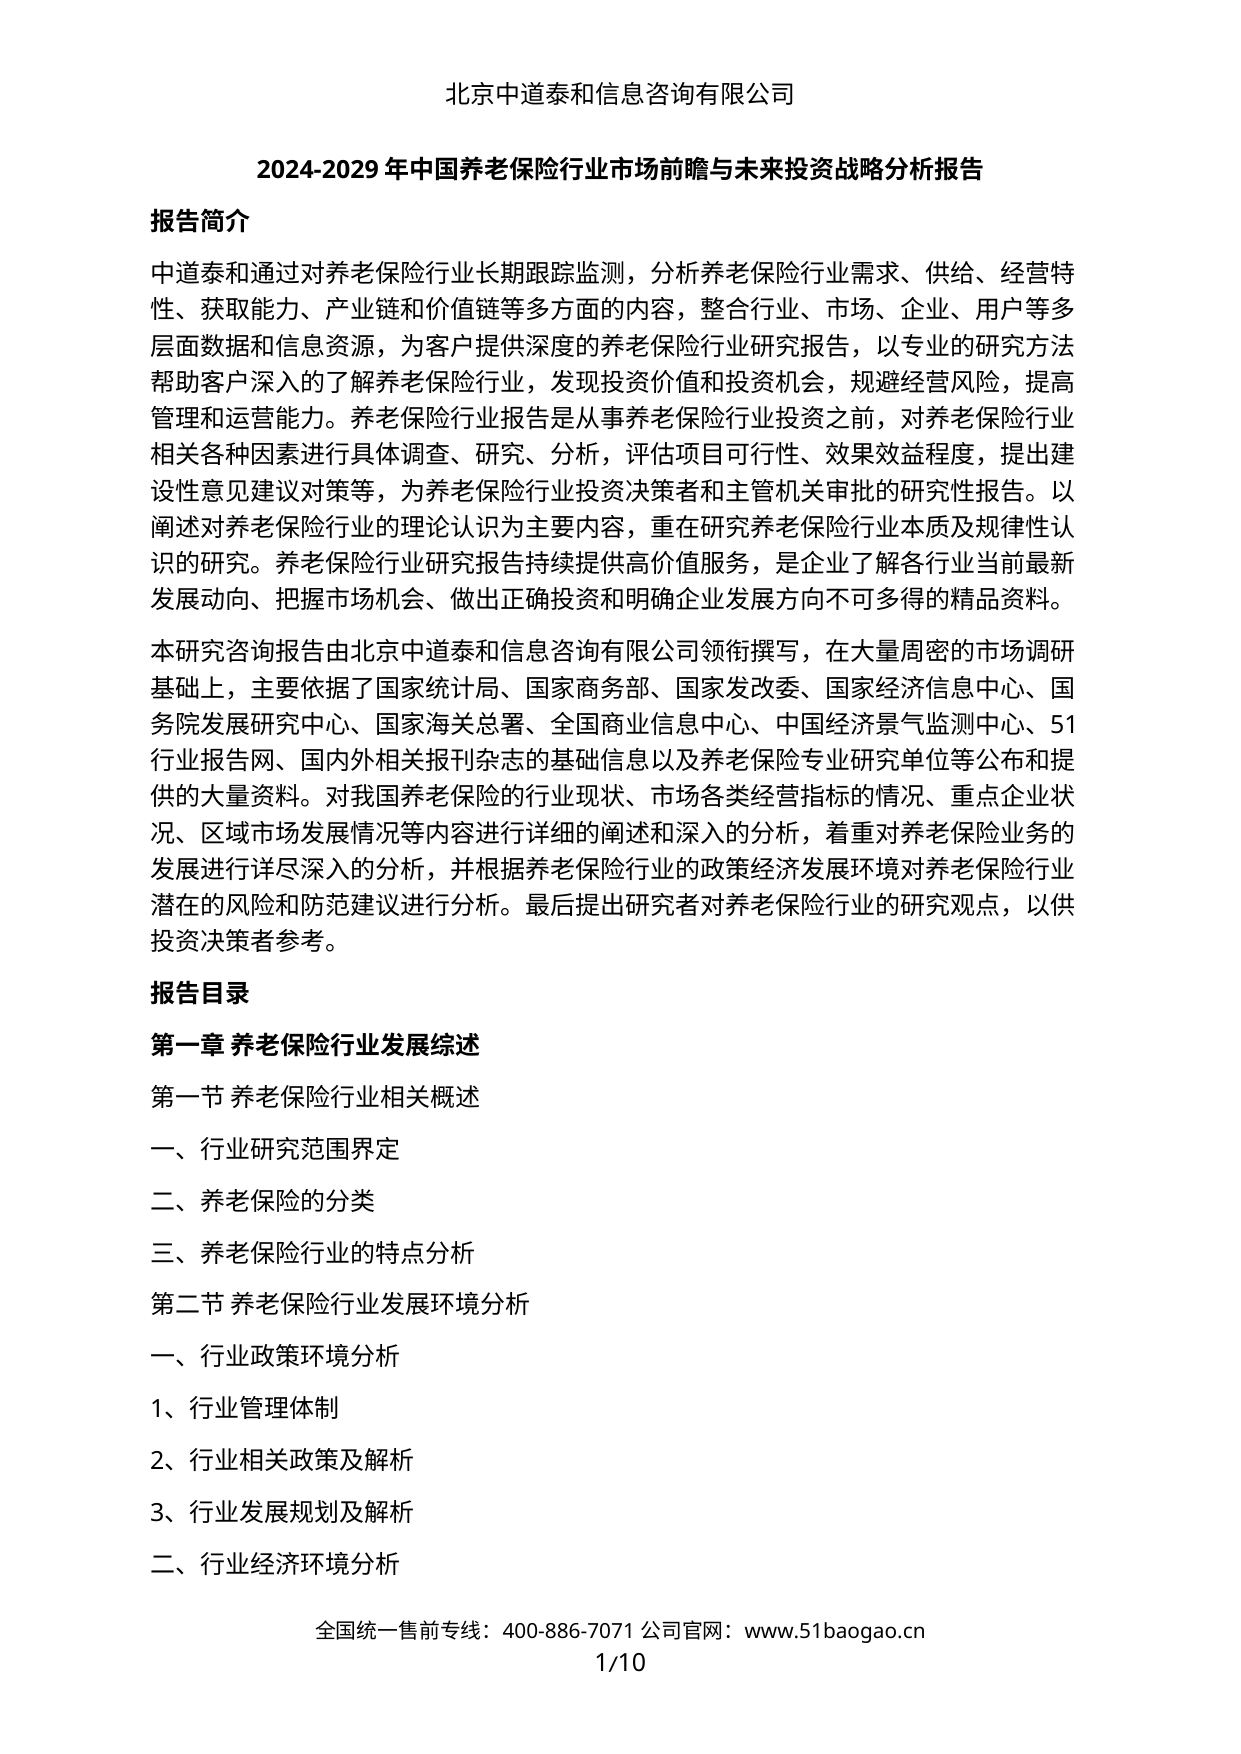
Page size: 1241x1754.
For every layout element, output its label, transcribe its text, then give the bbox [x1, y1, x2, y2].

text 第一节 养老保险行业相关概述 [150, 1077, 1090, 1114]
text 报告目录 [150, 974, 1090, 1010]
text 2024-2029年中国养老保险行业市场前瞻与未来投资战略分析报告 [150, 150, 1090, 186]
text 第二节 养老保险行业发展环境分析 [150, 1285, 1090, 1321]
text 1、行业管理体制 [150, 1389, 1090, 1425]
text 一、行业研究范围界定 [150, 1129, 1090, 1166]
text 二、养老保险的分类 [150, 1181, 1090, 1217]
text 一、行业政策环境分析 [150, 1337, 1090, 1373]
text 报告简介 [150, 202, 1090, 238]
text 本研究咨询报告由北京中道泰和信息咨询有限公司领衔撰写，在大量周密的市场调研基础上，主要依据了国家统计局、国家商务部、国家发改委、国家经济信息中心、国务院发展研究中心、国家海关总署、全国商业信息中心、中国经济景气监测中心、51行业报告网、国内外相关报刊杂志的基础信息以及养老保险专业研究单位等公布和提供的大量资料。对我国养老保险的行业现状、市场各类经营指标的情况、重点企业状况、区域市场发展情况等内容进行详细的阐述和深入的分析，着重对养老保险业务的发展进行详尽深入的分析，并根据养老保险行业的政策经济发展环境对养老保险行业潜在的风险和防范建议进行分析。最后提出研究者对养老保险行业的研究观点，以供投资决策者参考。 [150, 632, 1090, 958]
text 中道泰和通过对养老保险行业长期跟踪监测，分析养老保险行业需求、供给、经营特性、获取能力、产业链和价值链等多方面的内容，整合行业、市场、企业、用户等多层面数据和信息资源，为客户提供深度的养老保险行业研究报告，以专业的研究方法帮助客户深入的了解养老保险行业，发现投资价值和投资机会，规避经营风险，提高管理和运营能力。养老保险行业报告是从事养老保险行业投资之前，对养老保险行业相关各种因素进行具体调查、研究、分析，评估项目可行性、效果效益程度，提出建设性意见建议对策等，为养老保险行业投资决策者和主管机关审批的研究性报告。以阐述对养老保险行业的理论认识为主要内容，重在研究养老保险行业本质及规律性认识的研究。养老保险行业研究报告持续提供高价值服务，是企业了解各行业当前最新发展动向、把握市场机会、做出正确投资和明确企业发展方向不可多得的精品资料。 [150, 254, 1090, 616]
text 2、行业相关政策及解析 [150, 1441, 1090, 1477]
text 三、养老保险行业的特点分析 [150, 1233, 1090, 1269]
text 二、行业经济环境分析 [150, 1544, 1090, 1581]
text 第一章 养老保险行业发展综述 [150, 1026, 1090, 1062]
text 3、行业发展规划及解析 [150, 1492, 1090, 1529]
